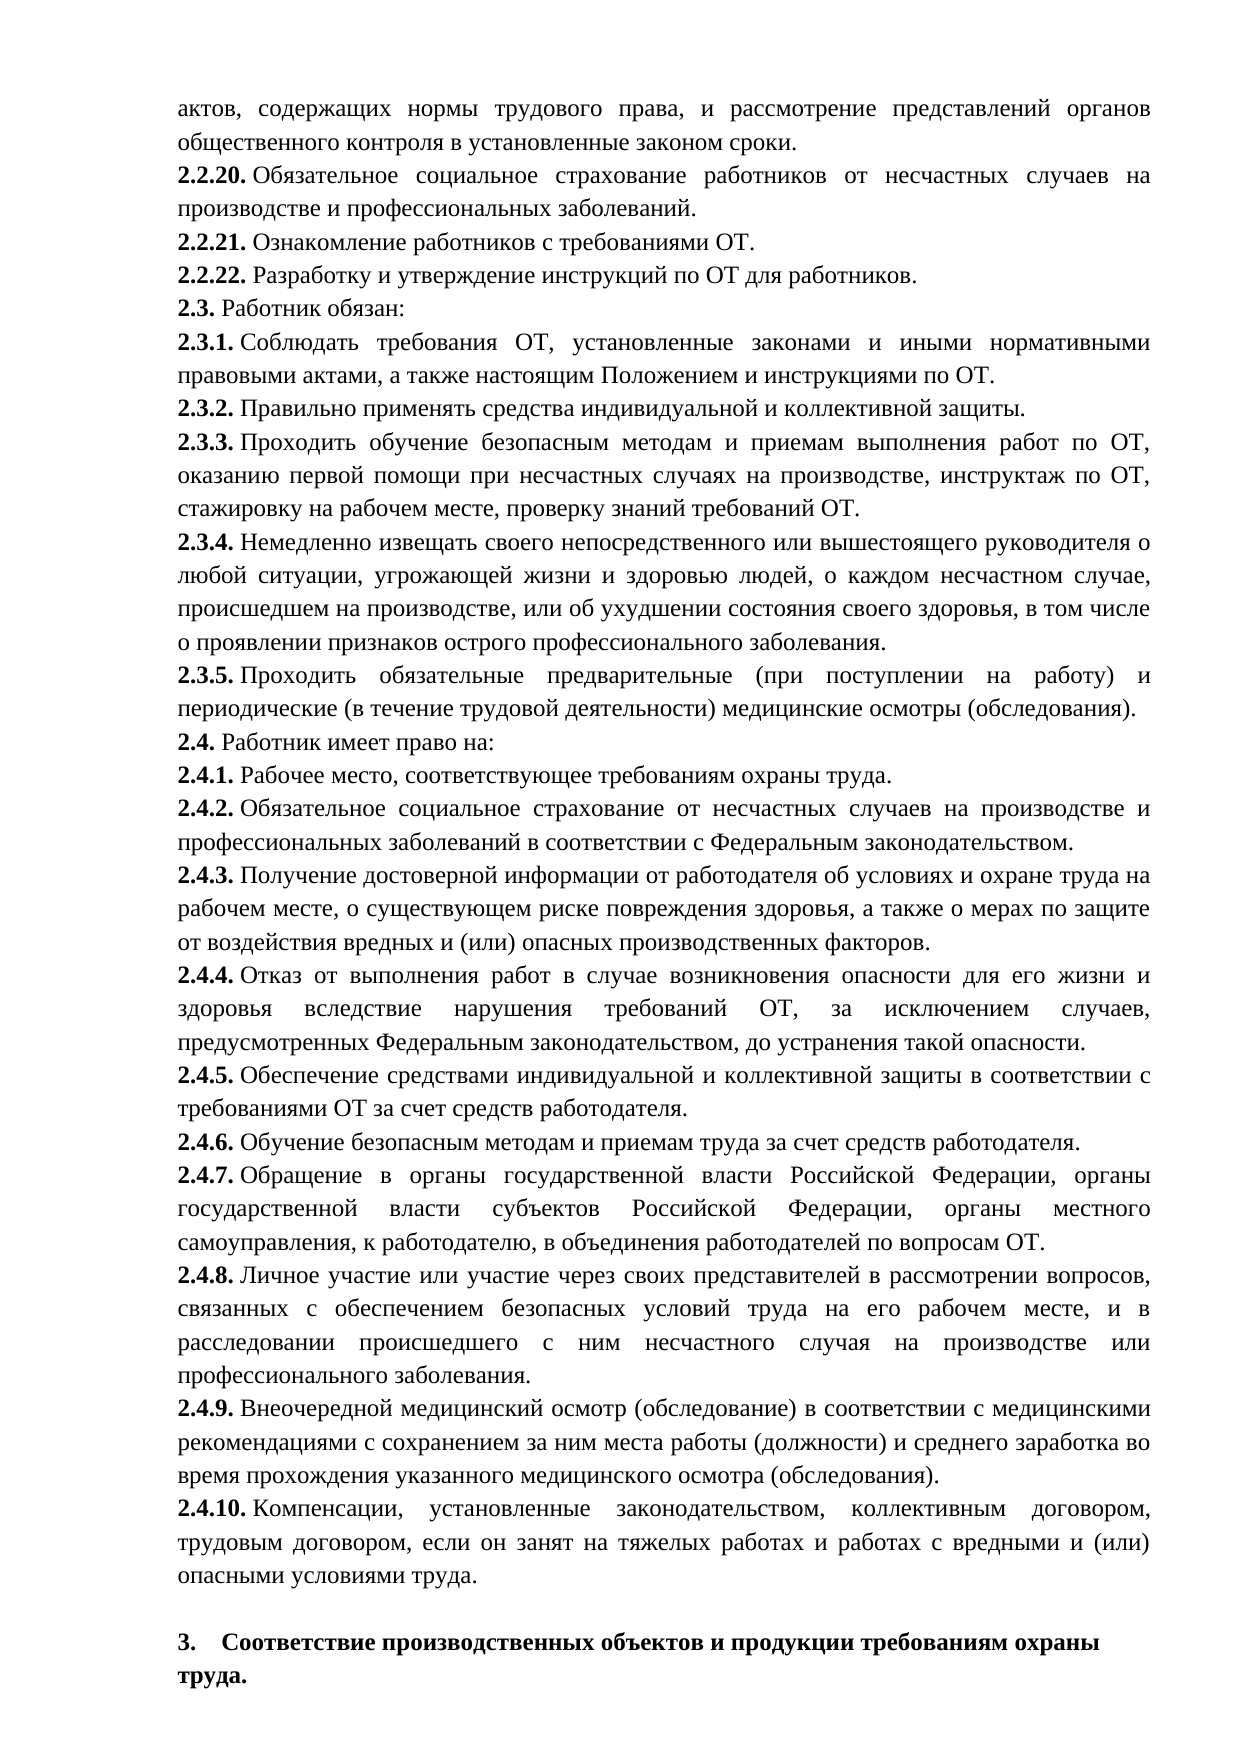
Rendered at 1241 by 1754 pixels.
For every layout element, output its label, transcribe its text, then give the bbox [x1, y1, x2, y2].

text 2.3. Работник обязан: [177, 289, 1152, 322]
text 2.4.8. Личное участие или участие через своих представителей в рассмотрении вопросов, связанных с обеспечением безопасных условий труда на его рабочем месте, и в расследовании происшедшего с ним несчастного случая на производстве или профессионального заболевания. [177, 1255, 1152, 1389]
text 2.3.4. Немедленно извещать своего непосредственного или вышестоящего руководителя о любой ситуации, угрожающей жизни и здоровью людей, о каждом несчастном случае, происшедшем на производстве, или об ухудшении состояния своего здоровья, в том числе о проявлении признаков острого профессионального заболевания. [177, 522, 1152, 655]
text 2.3.5. Проходить обязательные предварительные (при поступлении на работу) и периодические (в течение трудовой деятельности) медицинские осмотры (обследования). [177, 655, 1152, 722]
text 2.3.3. Проходить обучение безопасным методам и приемам выполнения работ по ОТ, оказанию первой помощи при несчастных случаях на производстве, инструктаж по ОТ, стажировку на рабочем месте, проверку знаний требований ОТ. [177, 422, 1152, 522]
text 3. Соответствие производственных объектов и продукции требованиям охраны труда. [177, 1622, 1152, 1689]
text 2.4.6. Обучение безопасным методам и приемам труда за счет средств работодателя. [177, 1122, 1152, 1155]
text 2.2.20. Обязательное социальное страхование работников от несчастных случаев на производстве и профессиональных заболеваний. [177, 155, 1152, 222]
text 2.3.1. Соблюдать требования ОТ, установленные законами и иными нормативными правовыми актами, а также настоящим Положением и инструкциями по ОТ. [177, 322, 1152, 389]
text 2.2.21. Ознакомление работников с требованиями ОТ. [177, 222, 1152, 255]
text 2.4.5. Обеспечение средствами индивидуальной и коллективной защиты в соответствии с требованиями ОТ за счет средств работодателя. [177, 1055, 1152, 1122]
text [177, 89, 1152, 155]
text 2.4. Работник имеет право на: [177, 722, 1152, 755]
text 2.4.10. Компенсации, установленные законодательством, коллективным договором, трудовым договором, если он занят на тяжелых работах и работах с вредными и (или) опасными условиями труда. [177, 1489, 1152, 1589]
text 2.3.2. Правильно применять средства индивидуальной и коллективной защиты. [177, 389, 1152, 422]
text 2.4.9. Внеочередной медицинский осмотр (обследование) в соответствии с медицинскими рекомендациями с сохранением за ним места работы (должности) и среднего заработка во время прохождения указанного медицинского осмотра (обследования). [177, 1389, 1152, 1489]
text 2.4.1. Рабочее место, соответствующее требованиям охраны труда. [177, 755, 1152, 789]
text 2.2.22. Разработку и утверждение инструкций по ОТ для работников. [177, 255, 1152, 289]
text 2.4.2. Обязательное социальное страхование от несчастных случаев на производстве и профессиональных заболеваний в соответствии с Федеральным законодательством. [177, 789, 1152, 855]
text 2.4.3. Получение достоверной информации от работодателя об условиях и охране труда на рабочем месте, о существующем риске повреждения здоровья, а также о мерах по защите от воздействия вредных и (или) опасных производственных факторов. [177, 855, 1152, 955]
text 2.4.4. Отказ от выполнения работ в случае возникновения опасности для его жизни и здоровья вследствие нарушения требований ОТ, за исключением случаев, предусмотренных Федеральным законодательством, до устранения такой опасности. [177, 955, 1152, 1055]
text 2.4.7. Обращение в органы государственной власти Российской Федерации, органы государственной власти субъектов Российской Федерации, органы местного самоуправления, к работодателю, в объединения работодателей по вопросам ОТ. [177, 1155, 1152, 1255]
